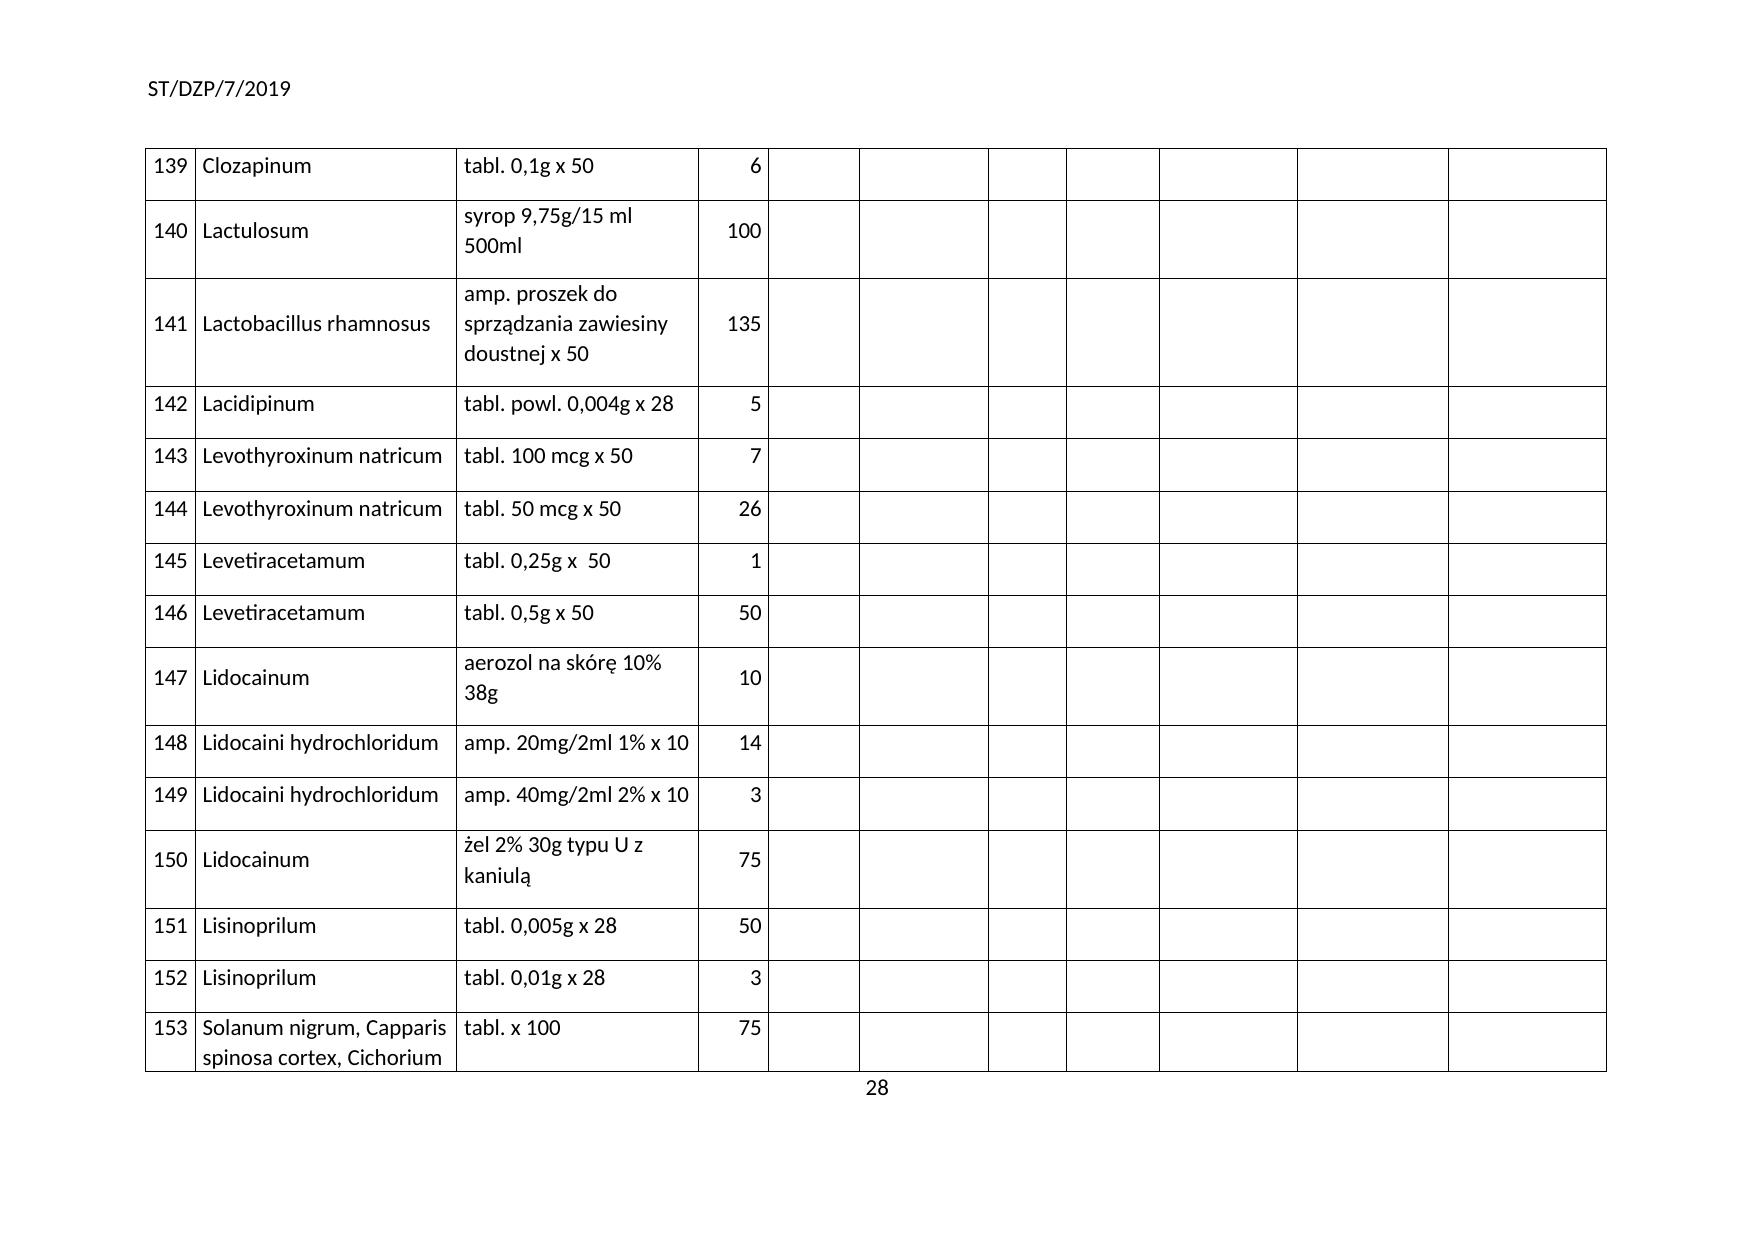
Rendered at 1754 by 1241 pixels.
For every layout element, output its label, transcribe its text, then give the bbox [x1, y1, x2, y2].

table_cell [860, 596, 988, 647]
table_cell [1298, 387, 1448, 438]
table_cell tabl. 50 mcg x 50 [457, 492, 698, 543]
table_cell [989, 387, 1066, 438]
table_cell Levothyroxinum natricum [196, 492, 456, 543]
table_cell [1298, 648, 1448, 725]
table_cell 149 [146, 778, 195, 829]
table_cell 100 [699, 201, 768, 278]
table_cell aerozol na skórę 10% 38g [457, 648, 698, 725]
table_cell tabl. 0,25g x 50 [457, 544, 698, 595]
table_cell [989, 279, 1066, 386]
table_cell tabl. 0,005g x 28 [457, 909, 698, 960]
table_cell [1160, 778, 1297, 829]
table_cell tabl. 0,01g x 28 [457, 961, 698, 1012]
table_cell 26 [699, 492, 768, 543]
table_cell [769, 778, 859, 829]
table_cell [1449, 778, 1606, 829]
table_cell [1160, 909, 1297, 960]
table_cell [1298, 961, 1448, 1012]
table_cell [769, 439, 859, 491]
table_cell [1449, 387, 1606, 438]
table_cell Lisinoprilum [196, 909, 456, 960]
table_cell [769, 201, 859, 278]
table_cell 150 [146, 831, 195, 907]
table_cell Lidocainum [196, 831, 456, 907]
table_cell [1449, 544, 1606, 595]
table_cell 153 [146, 1013, 195, 1071]
table_cell [1449, 279, 1606, 386]
table_cell [1298, 1013, 1448, 1071]
table_cell [989, 1013, 1066, 1071]
table_cell [769, 648, 859, 725]
table_cell [1298, 439, 1448, 491]
table_cell [1449, 961, 1606, 1012]
table_cell 139 [146, 149, 195, 200]
table_cell [1298, 909, 1448, 960]
table_cell Lactobacillus rhamnosus [196, 279, 456, 386]
table_cell [989, 778, 1066, 829]
table_cell [1067, 387, 1159, 438]
table_cell 14 [699, 726, 768, 777]
table_cell [769, 387, 859, 438]
table_cell [1449, 1013, 1606, 1071]
table_cell [1449, 726, 1606, 777]
table_cell [989, 544, 1066, 595]
table_cell 75 [699, 831, 768, 907]
table_cell Levothyroxinum natricum [196, 439, 456, 491]
table_cell [1298, 544, 1448, 595]
table_cell 10 [699, 648, 768, 725]
table_cell żel 2% 30g typu U z kaniulą [457, 831, 698, 907]
table_cell [860, 778, 988, 829]
table_cell Lidocaini hydrochloridum [196, 726, 456, 777]
table_cell tabl. 0,5g x 50 [457, 596, 698, 647]
table_cell [1449, 596, 1606, 647]
table_cell [769, 831, 859, 907]
table_cell 3 [699, 778, 768, 829]
table_cell [989, 492, 1066, 543]
table_cell tabl. powl. 0,004g x 28 [457, 387, 698, 438]
table_cell 7 [699, 439, 768, 491]
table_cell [196, 1013, 456, 1071]
table_cell [1298, 492, 1448, 543]
table_cell 50 [699, 909, 768, 960]
table_cell 144 [146, 492, 195, 543]
table_cell [989, 596, 1066, 647]
table_cell 151 [146, 909, 195, 960]
table_cell [1067, 1013, 1159, 1071]
table_cell tabl. x 100 [457, 1013, 698, 1071]
table_cell [1067, 831, 1159, 907]
table_cell 140 [146, 201, 195, 278]
table_cell [989, 648, 1066, 725]
table_cell [860, 961, 988, 1012]
table_cell [1067, 279, 1159, 386]
table_cell [989, 831, 1066, 907]
table_cell [1298, 831, 1448, 907]
table_cell [769, 726, 859, 777]
table_cell [1160, 492, 1297, 543]
table_cell Lidocaini hydrochloridum [196, 778, 456, 829]
table_cell [1160, 149, 1297, 200]
table_cell [1160, 1013, 1297, 1071]
table_cell 6 [699, 149, 768, 200]
table_cell Levetiracetamum [196, 544, 456, 595]
table_cell Lactulosum [196, 201, 456, 278]
table_cell 50 [699, 596, 768, 647]
table_cell 142 [146, 387, 195, 438]
table_cell [989, 726, 1066, 777]
table_cell [1449, 492, 1606, 543]
table_cell [1449, 909, 1606, 960]
table_cell 146 [146, 596, 195, 647]
table_cell [1298, 596, 1448, 647]
table_cell [989, 149, 1066, 200]
table_cell [1160, 961, 1297, 1012]
table_cell [1067, 961, 1159, 1012]
table_cell [860, 831, 988, 907]
table_cell [860, 439, 988, 491]
table_cell amp. proszek do sprządzania zawiesiny doustnej x 50 [457, 279, 698, 386]
table_cell [1160, 279, 1297, 386]
table_cell [1067, 492, 1159, 543]
table_cell [1298, 201, 1448, 278]
table_cell 3 [699, 961, 768, 1012]
table_cell [989, 439, 1066, 491]
table_cell 5 [699, 387, 768, 438]
table_cell Lacidipinum [196, 387, 456, 438]
table_cell [860, 201, 988, 278]
table_cell [1067, 596, 1159, 647]
table_cell [860, 149, 988, 200]
table_cell [860, 909, 988, 960]
table_cell [1067, 726, 1159, 777]
table_cell [1449, 201, 1606, 278]
table_cell 141 [146, 279, 195, 386]
table_cell [769, 1013, 859, 1071]
table_cell [1449, 439, 1606, 491]
table_cell tabl. 0,1g x 50 [457, 149, 698, 200]
table_cell [989, 909, 1066, 960]
table_cell [860, 648, 988, 725]
table_cell [1298, 726, 1448, 777]
table_cell [860, 1013, 988, 1071]
table_cell [860, 387, 988, 438]
table_cell [1160, 439, 1297, 491]
table_cell [1067, 544, 1159, 595]
table_cell [1067, 439, 1159, 491]
table_cell [769, 279, 859, 386]
table_cell 75 [699, 1013, 768, 1071]
table_cell [1160, 648, 1297, 725]
table_cell [769, 596, 859, 647]
table_cell [1160, 544, 1297, 595]
table_cell [1160, 387, 1297, 438]
table_cell 148 [146, 726, 195, 777]
table_cell [1067, 201, 1159, 278]
table_cell 135 [699, 279, 768, 386]
table_cell [1298, 149, 1448, 200]
table_cell [860, 279, 988, 386]
table_cell [1449, 648, 1606, 725]
table_cell Lidocainum [196, 648, 456, 725]
table_cell [1298, 279, 1448, 386]
table_cell [1449, 831, 1606, 907]
table_cell Lisinoprilum [196, 961, 456, 1012]
table_cell [769, 909, 859, 960]
table_cell 147 [146, 648, 195, 725]
table_cell [860, 492, 988, 543]
table_cell 145 [146, 544, 195, 595]
table_cell 1 [699, 544, 768, 595]
table_cell [1160, 831, 1297, 907]
table_cell [769, 149, 859, 200]
table_cell [1160, 726, 1297, 777]
table_cell amp. 40mg/2ml 2% x 10 [457, 778, 698, 829]
table_cell Levetiracetamum [196, 596, 456, 647]
table_cell [769, 961, 859, 1012]
table_cell [1449, 149, 1606, 200]
table_cell [769, 492, 859, 543]
table_cell [1067, 149, 1159, 200]
table_cell [1160, 596, 1297, 647]
table_cell amp. 20mg/2ml 1% x 10 [457, 726, 698, 777]
table_cell [860, 726, 988, 777]
table_cell [1298, 778, 1448, 829]
table_cell [1067, 648, 1159, 725]
table_cell [989, 201, 1066, 278]
table_cell Clozapinum [196, 149, 456, 200]
table_cell 152 [146, 961, 195, 1012]
table_cell [1067, 778, 1159, 829]
table_cell [1160, 201, 1297, 278]
table_cell [1067, 909, 1159, 960]
table_cell syrop 9,75g/15 ml 500ml [457, 201, 698, 278]
table_cell [989, 961, 1066, 1012]
table_cell [860, 544, 988, 595]
table_cell 143 [146, 439, 195, 491]
table_cell [769, 544, 859, 595]
table_cell tabl. 100 mcg x 50 [457, 439, 698, 491]
